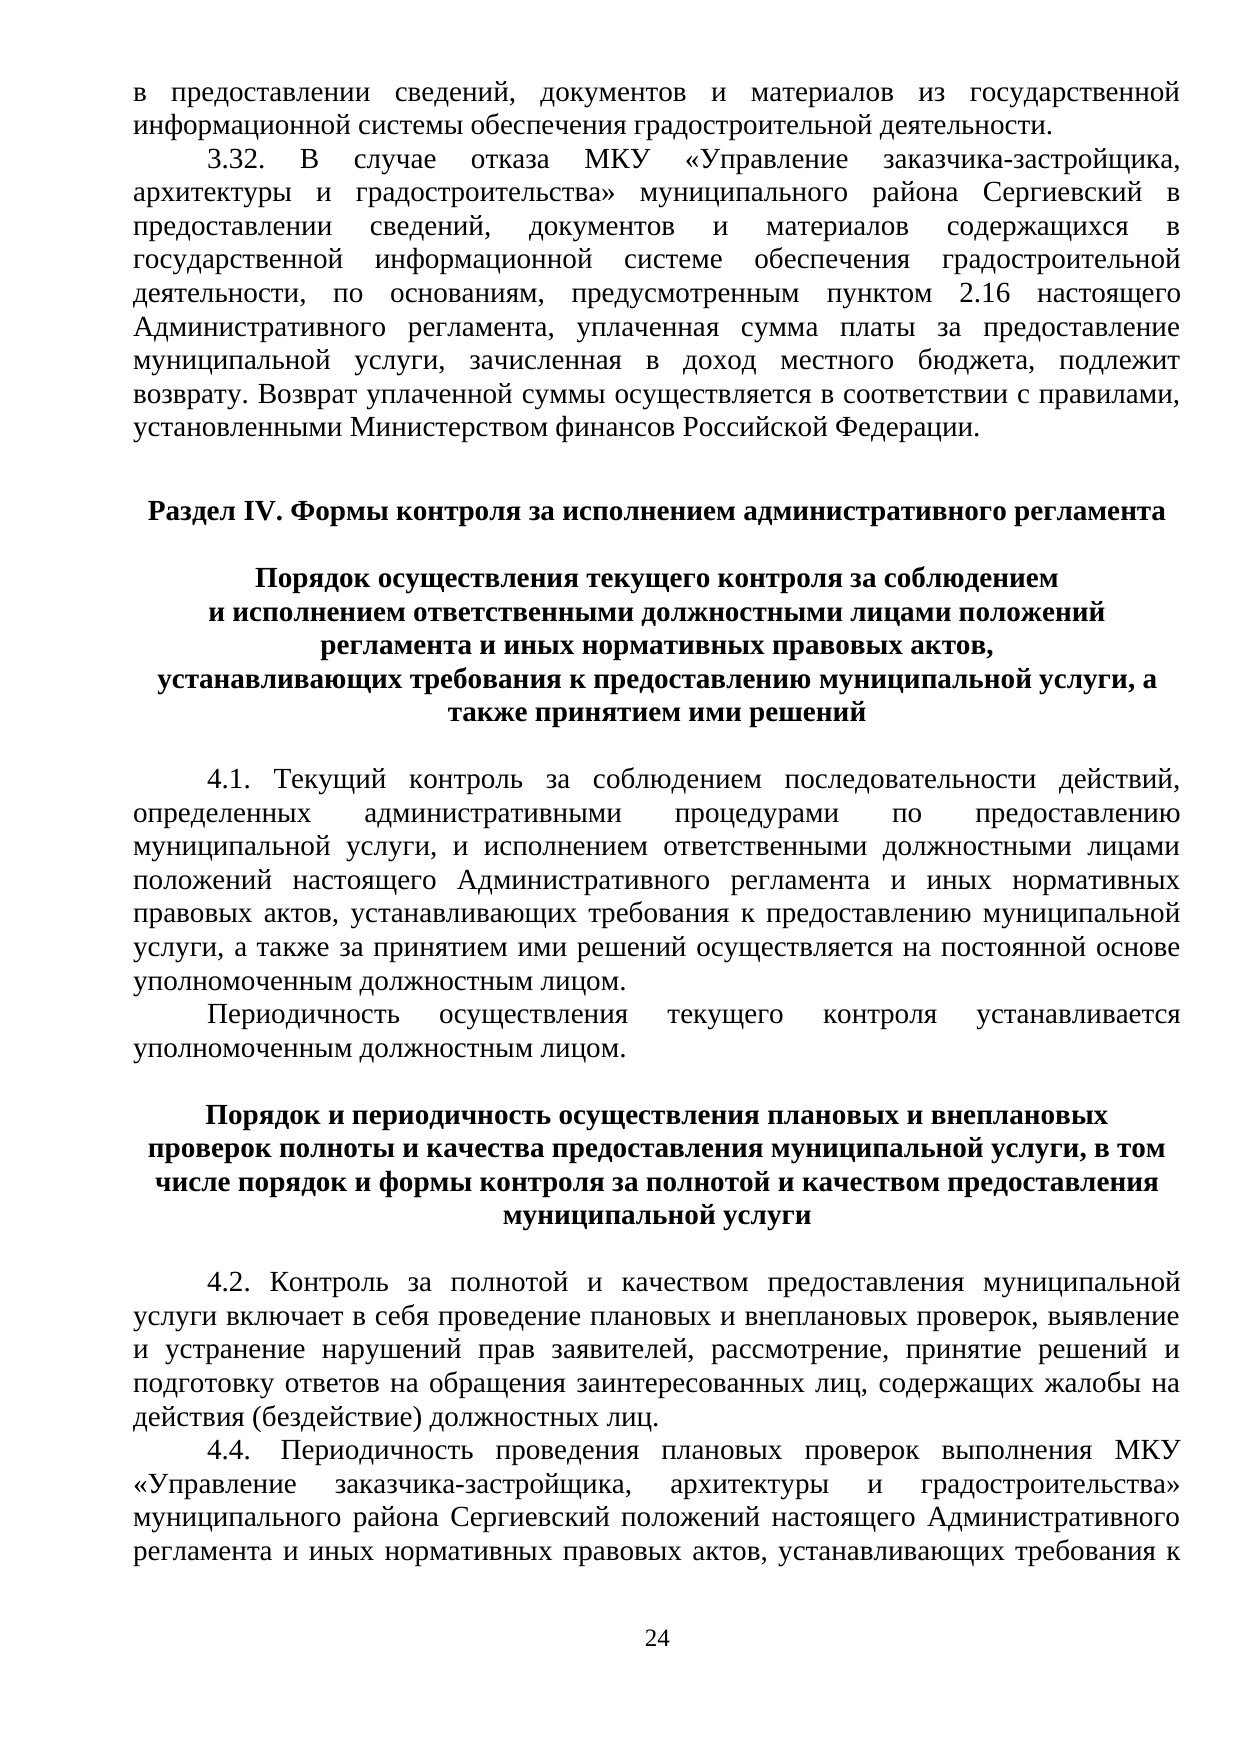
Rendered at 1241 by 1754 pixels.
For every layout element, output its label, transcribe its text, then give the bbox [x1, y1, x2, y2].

text Периодичность осуществления текущего контроля устанавливается уполномоченным должностным лицом. [133, 996, 1181, 1063]
text и исполнением ответственными должностными лицами положений [133, 594, 1181, 627]
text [133, 74, 1181, 141]
text устанавливающих требования к предоставлению муниципальной услуги, а также принятием ими решений [133, 661, 1181, 728]
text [133, 1432, 1181, 1566]
text регламента и иных нормативных правовых актов, [133, 627, 1181, 661]
text Порядок осуществления текущего контроля за соблюдением [133, 560, 1181, 594]
text 3.32. В случае отказа МКУ «Управление заказчика-застройщика, архитектуры и градостроительства» муниципального района Сергиевский в предоставлении сведений, документов и материалов содержащихся в государственной информационной системе обеспечения градостроительной деятельности, по основаниям, предусмотренным пунктом 2.16 настоящего Административного регламента, уплаченная сумма платы за предоставление муниципальной услуги, зачисленная в доход местного бюджета, подлежит возврату. Возврат уплаченной суммы осуществляется в соответствии с правилами, установленными Министерством финансов Российской Федерации. [133, 141, 1181, 443]
text 4.2. Контроль за полнотой и качеством предоставления муниципальной услуги включает в себя проведение плановых и внеплановых проверок, выявление и устранение нарушений прав заявителей, рассмотрение, принятие решений и подготовку ответов на обращения заинтересованных лиц, содержащих жалобы на действия (бездействие) должностных лиц. [133, 1264, 1181, 1432]
text Раздел IV. Формы контроля за исполнением административного регламента [133, 493, 1181, 527]
text Порядок и периодичность осуществления плановых и внеплановых [133, 1097, 1181, 1130]
text 4.1. Текущий контроль за соблюдением последовательности действий, определенных административными процедурами по предоставлению муниципальной услуги, и исполнением ответственными должностными лицами положений настоящего Административного регламента и иных нормативных правовых актов, устанавливающих требования к предоставлению муниципальной услуги, а также за принятием ими решений осуществляется на постоянной основе уполномоченным должностным лицом. [133, 761, 1181, 996]
text проверок полноты и качества предоставления муниципальной услуги, в том числе порядок и формы контроля за полнотой и качеством предоставления муниципальной услуги [133, 1130, 1181, 1231]
